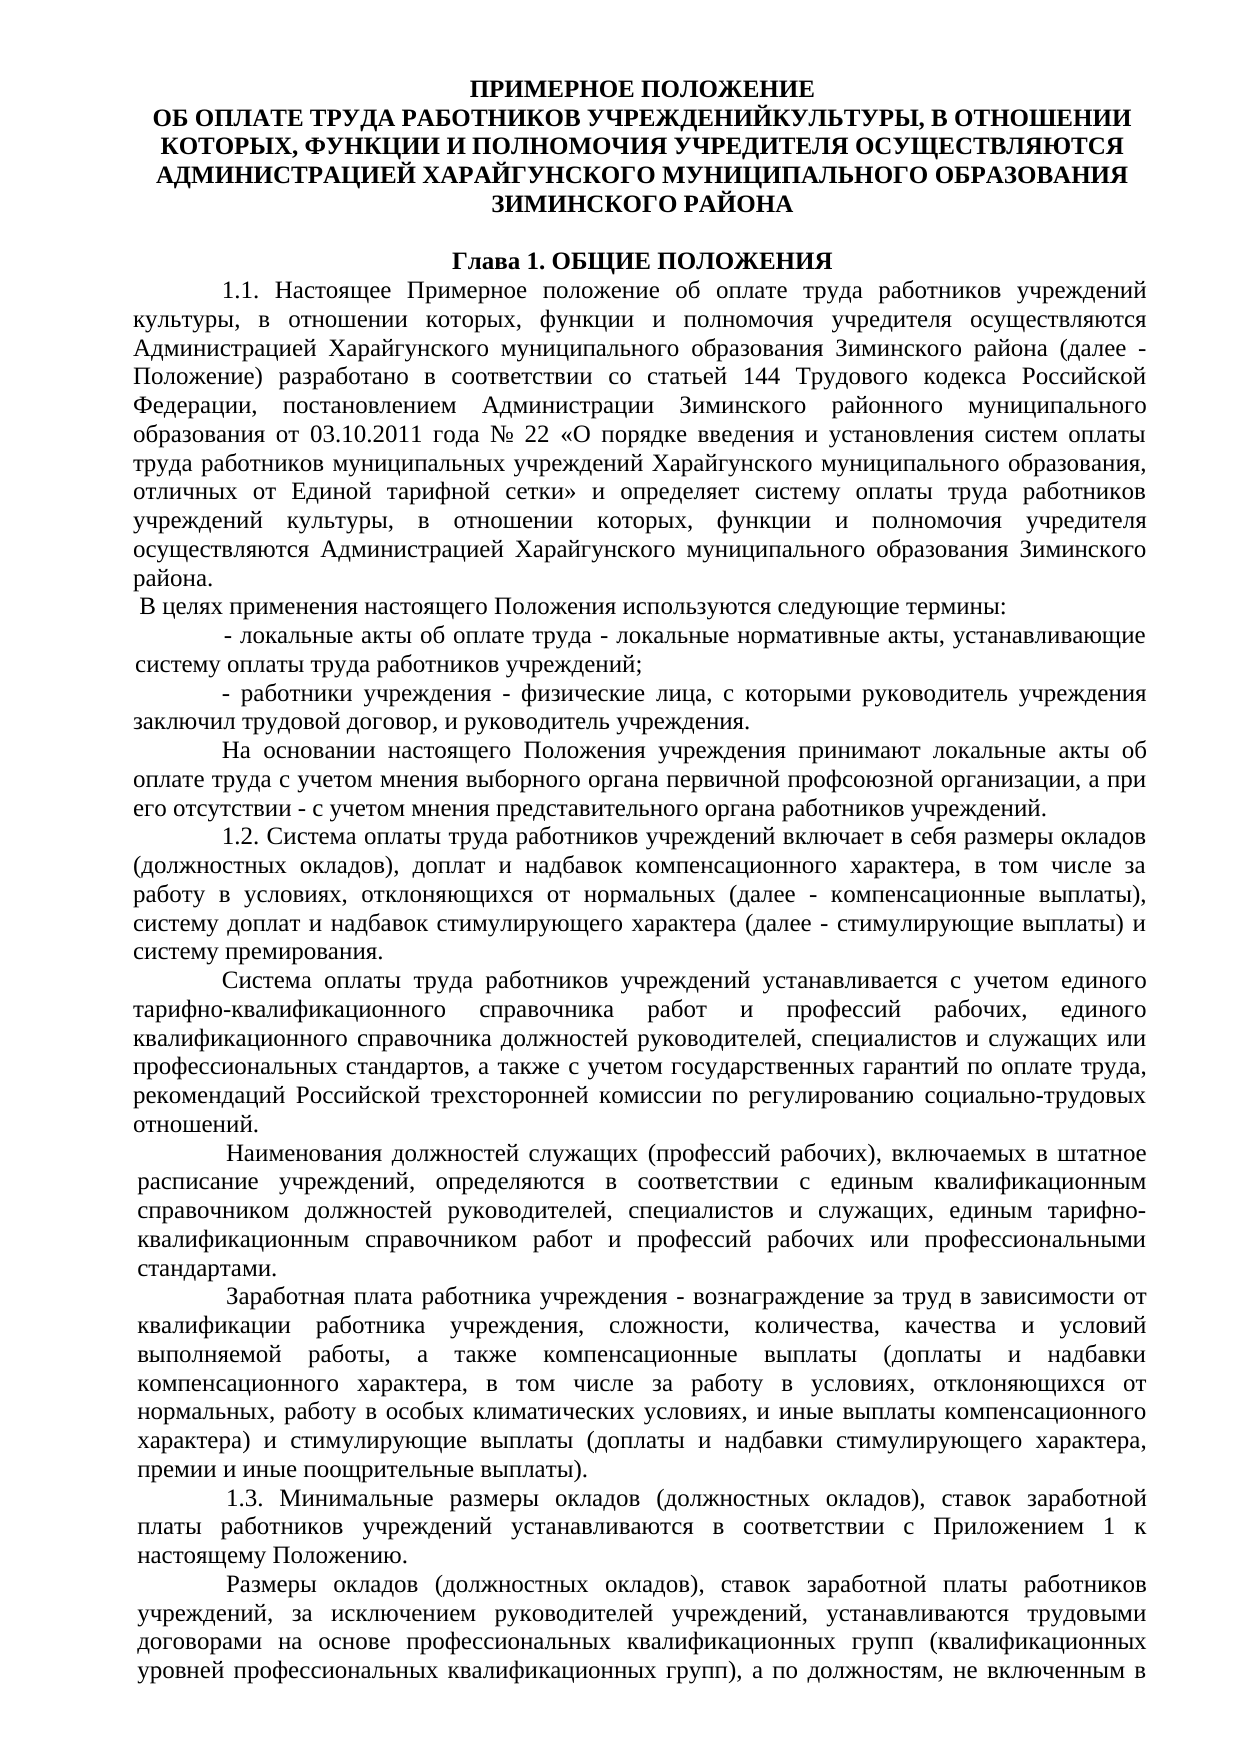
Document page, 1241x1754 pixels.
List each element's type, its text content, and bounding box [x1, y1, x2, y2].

text 1.1. Настоящее Примерное положение об оплате труда работников учреждений культуры, в отношении которых, функции и полномочия учредителя осуществляются Администрацией Харайгунского муниципального образования Зиминского района (далее - Положение) разработано в соответствии со статьей 144 Трудового кодекса Российской Федерации, постановлением Администрации Зиминского районного муниципального образования от 03.10.2011 года № 22 «О порядке введения и установления систем оплаты труда работников муниципальных учреждений Харайгунского муниципального образования, отличных от Единой тарифной сетки» и определяет систему оплаты труда работников учреждений культуры, в отношении которых, функции и полномочия учредителя осуществляются Администрацией Харайгунского муниципального образования Зиминского района. [133, 275, 1147, 591]
title ПРИМЕРНОЕ ПОЛОЖЕНИЕ [133, 74, 1152, 103]
text - работники учреждения - физические лица, с которыми руководитель учреждения заключил трудовой договор, и руководитель учреждения. [133, 678, 1147, 735]
text Наименования должностей служащих (профессий рабочих), включаемых в штатное расписание учреждений, определяются в соответствии с единым квалификационным справочником должностей руководителей, специалистов и служащих, единым тарифно-квалификационным справочником работ и профессий рабочих или профессиональными стандартами. [137, 1138, 1147, 1281]
text Заработная плата работника учреждения - вознаграждение за труд в зависимости от квалификации работника учреждения, сложности, количества, качества и условий выполняемой работы, а также компенсационные выплаты (доплаты и надбавки компенсационного характера, в том числе за работу в условиях, отклоняющихся от нормальных, работу в особых климатических условиях, и иные выплаты компенсационного характера) и стимулирующие выплаты (доплаты и надбавки стимулирующего характера, премии и иные поощрительные выплаты). [137, 1281, 1147, 1483]
title ОБ ОПЛАТЕ ТРУДА РАБОТНИКОВ УЧРЕЖДЕНИЙКУЛЬТУРЫ, В ОТНОШЕНИИ КОТОРЫХ, ФУНКЦИИ И ПОЛНОМОЧИЯ УЧРЕДИТЕЛЯ ОСУЩЕСТВЛЯЮТСЯ АДМИНИСТРАЦИЕЙ ХАРАЙГУНСКОГО МУНИЦИПАЛЬНОГО ОБРАЗОВАНИЯ ЗИМИНСКОГО РАЙОНА [133, 103, 1152, 218]
text Глава 1. ОБЩИЕ ПОЛОЖЕНИЯ [133, 246, 1152, 275]
text Система оплаты труда работников учреждений устанавливается с учетом единого тарифно-квалификационного справочника работ и профессий рабочих, единого квалификационного справочника должностей руководителей, специалистов и служащих или профессиональных стандартов, а также с учетом государственных гарантий по оплате труда, рекомендаций Российской трехсторонней комиссии по регулированию социально-трудовых отношений. [133, 965, 1147, 1138]
text В целях применения настоящего Положения используются следующие термины: [133, 591, 1147, 620]
text 1.3. Минимальные размеры окладов (должностных окладов), ставок заработной платы работников учреждений устанавливаются в соответствии с Приложением 1 к настоящему Положению. [137, 1483, 1147, 1569]
text На основании настоящего Положения учреждения принимают локальные акты об оплате труда с учетом мнения выборного органа первичной профсоюзной организации, а при его отсутствии - с учетом мнения представительного органа работников учреждений. [133, 735, 1147, 821]
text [137, 1569, 1147, 1684]
text - локальные акты об оплате труда - локальные нормативные акты, устанавливающие систему оплаты труда работников учреждений; [135, 620, 1147, 678]
text 1.2. Система оплаты труда работников учреждений включает в себя размеры окладов (должностных окладов), доплат и надбавок компенсационного характера, в том числе за работу в условиях, отклоняющихся от нормальных (далее - компенсационные выплаты), систему доплат и надбавок стимулирующего характера (далее - стимулирующие выплаты) и систему премирования. [133, 821, 1147, 965]
